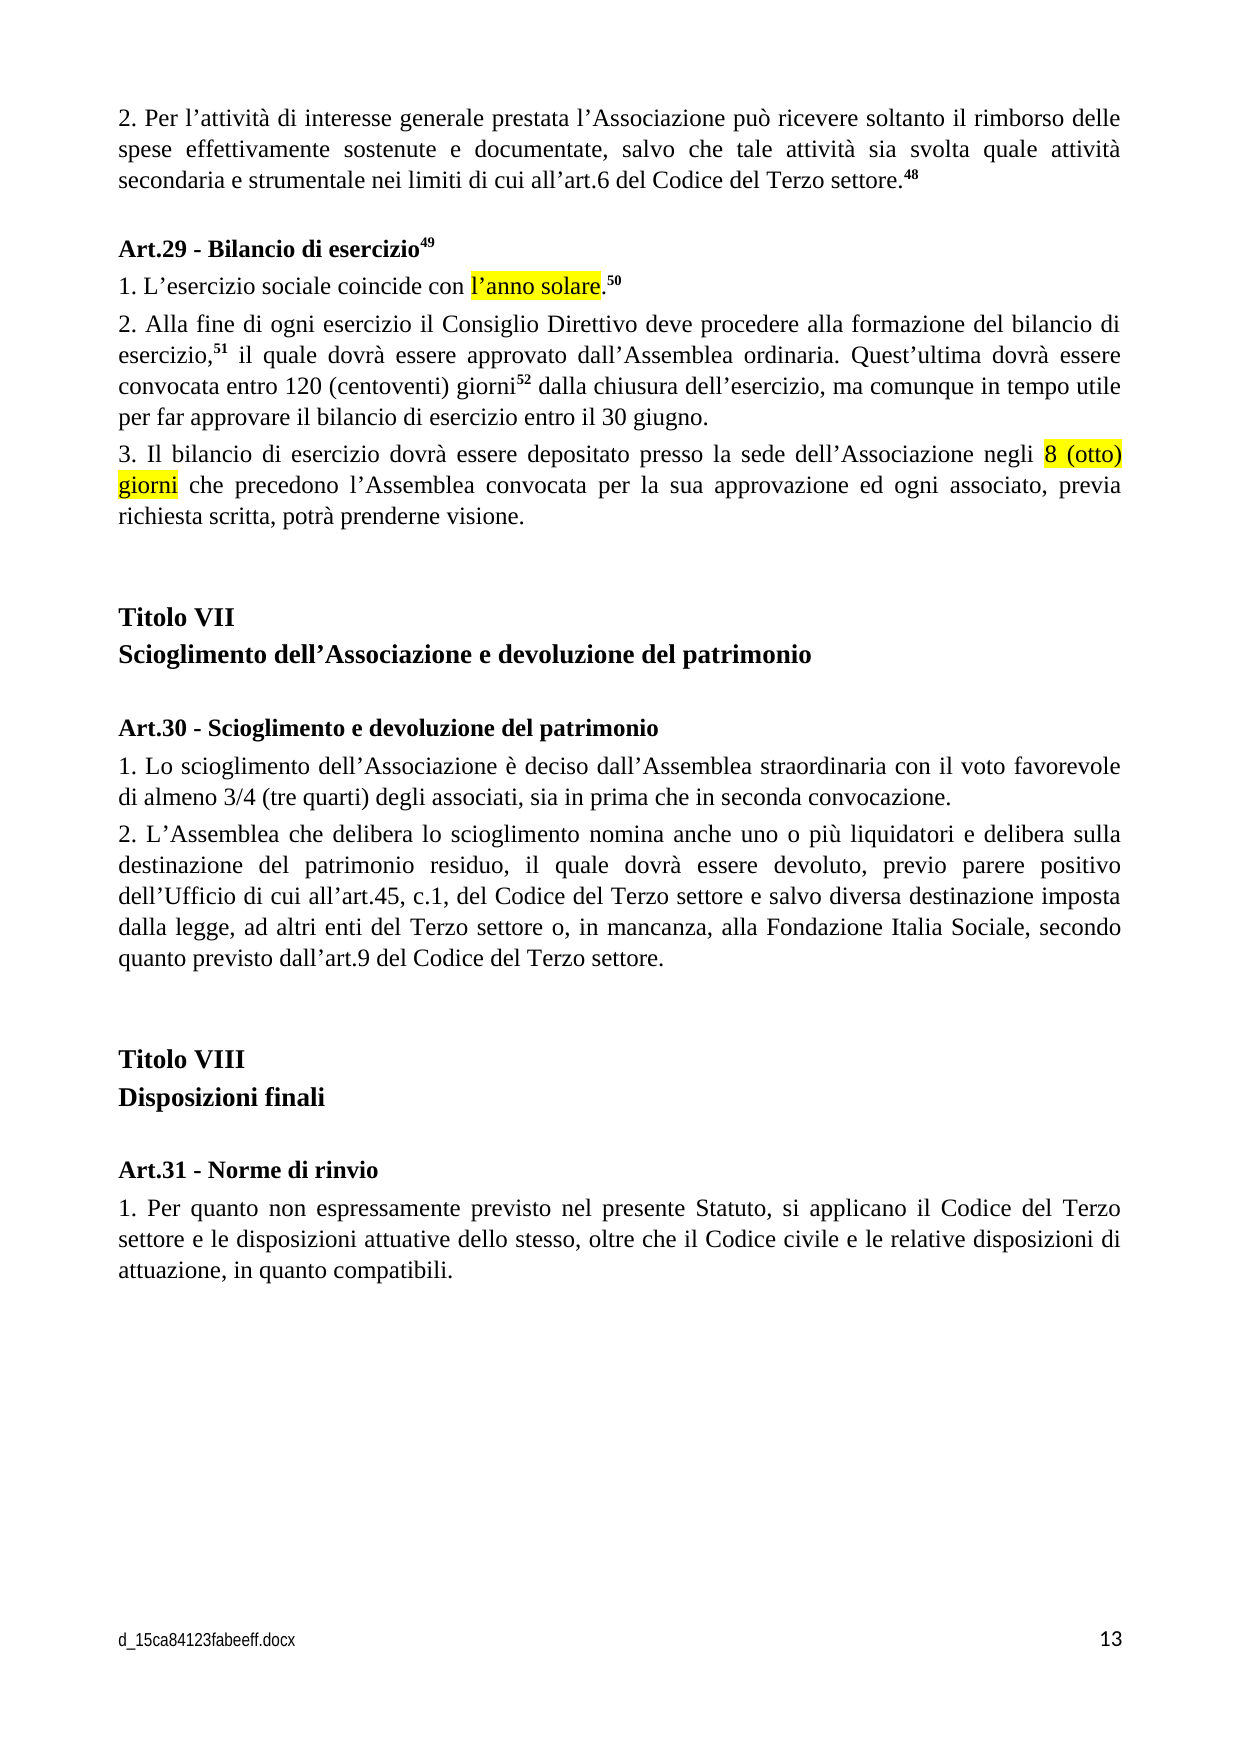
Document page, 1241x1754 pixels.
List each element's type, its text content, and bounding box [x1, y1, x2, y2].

text 1. L’esercizio sociale coincide con . [601, 271, 1122, 300]
text 1. Lo scioglimento dell’Associazione è deciso dall’Assemblea straordinaria con il voto favorevole di almeno 3/4 (tre quarti) degli associati, sia in prima che in seconda convocazione. [118, 751, 1122, 811]
text 2. Per l’attività di interesse generale prestata l’Associazione può ricevere soltanto il rimborso delle spese effettivamente sostenute e documentate, salvo che tale attività sia svolta quale attività secondaria e strumentale nei limiti di cui all’art.6 del Codice del Terzo settore. [118, 103, 1122, 194]
text Titolo VII [118, 601, 1122, 632]
text 3. Il bilancio di esercizio dovrà essere depositato presso la sede dell’Associazione negli che precedono l’Assemblea convocata per la sua approvazione ed ogni associato, previa richiesta scritta, potrà prenderne visione. [118, 439, 1122, 530]
text Scioglimento dell’Associazione e devoluzione del patrimonio [118, 638, 1122, 670]
text Art.29 - Bilancio di esercizio [118, 234, 1122, 263]
text Titolo VIII [118, 1043, 1122, 1074]
text Disposizioni finali [118, 1081, 1122, 1112]
text 2. L’Assemblea che delibera lo scioglimento nomina anche uno o più liquidatori e delibera sulla destinazione del patrimonio residuo, il quale dovrà essere devoluto, previo parere positivo dell’Ufficio di cui all’art.45, c.1, del Codice del Terzo settore e salvo diversa destinazione imposta dalla legge, ad altri enti del Terzo settore o, in mancanza, alla Fondazione Italia Sociale, secondo quanto previsto dall’art.9 del Codice del Terzo settore. [118, 819, 1122, 972]
text Art.31 - Norme di rinvio [118, 1156, 1122, 1184]
text Art.30 - Scioglimento e devoluzione del patrimonio [118, 713, 1122, 742]
text 1. Per quanto non espressamente previsto nel presente Statuto, si applicano il Codice del Terzo settore e le disposizioni attuative dello stesso, oltre che il Codice civile e le relative disposizioni di attuazione, in quanto compatibili. [118, 1193, 1122, 1284]
text 2. Alla fine di ogni esercizio il Consiglio Direttivo deve procedere alla formazione del bilancio di esercizio, il quale dovrà essere approvato dall’Assemblea ordinaria. Quest’ultima dovrà essere convocata entro 120 (centoventi) giorni dalla chiusura dell’esercizio, ma comunque in tempo utile per far approvare il bilancio di esercizio entro il 30 giugno. [118, 309, 1122, 431]
text 1. L’esercizio sociale coincide con . [118, 271, 471, 300]
